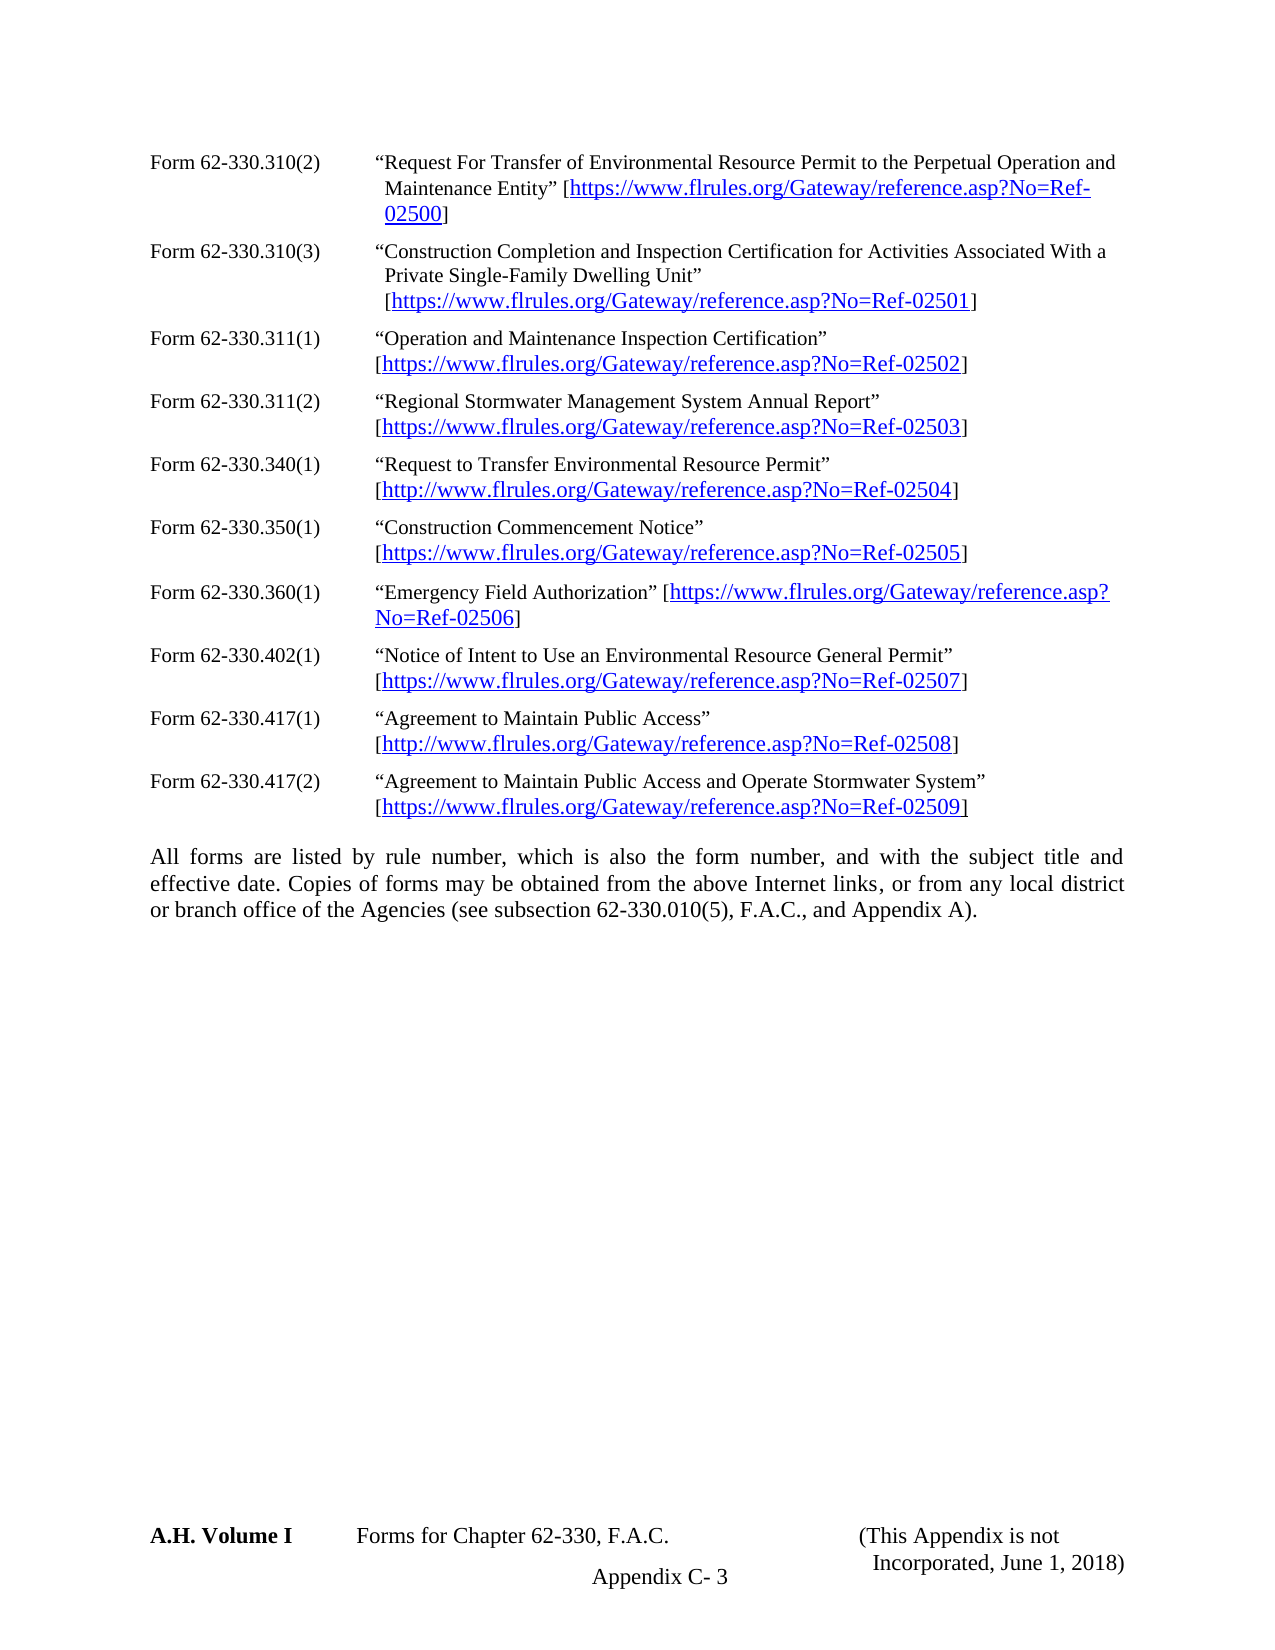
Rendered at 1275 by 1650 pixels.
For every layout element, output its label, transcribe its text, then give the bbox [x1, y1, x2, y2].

text Form 62-330.417(1) “Agreement to Maintain Public Access” [http://www.flrules.org/Gateway/reference.asp?No=Ref-02508] [150, 706, 1125, 756]
text Form 62-330.360(1) “Emergency Field Authorization” [https://www.flrules.org/Gateway/reference.asp?No=Ref-02506] [150, 578, 1125, 631]
text Form 62-330.417(2) “Agreement to Maintain Public Access and Operate Stormwater System” [https://www.flrules.org/Gateway/reference.asp?No=Ref-02509] [150, 769, 1125, 819]
text Form 62-330.311(2) “Regional Stormwater Management System Annual Report” [https://www.flrules.org/Gateway/reference.asp?No=Ref-02503] [150, 389, 1125, 439]
text Form 62-330.310(3) “Construction Completion and Inspection Certification for Activities Associated With a Private Single-Family Dwelling Unit” [https://www.flrules.org/Gateway/reference.asp?No=Ref-02501] [150, 239, 1125, 314]
text Form 62-330.340(1) “Request to Transfer Environmental Resource Permit” [http://www.flrules.org/Gateway/reference.asp?No=Ref-02504] [150, 452, 1125, 502]
text Form 62-330.310(2) “Request For Transfer of Environmental Resource Permit to the Perpetual Operation and Maintenance Entity” [https://www.flrules.org/Gateway/reference.asp?No=Ref-02500] [150, 150, 1125, 227]
text Form 62-330.311(1) “Operation and Maintenance Inspection Certification” [https://www.flrules.org/Gateway/reference.asp?No=Ref-02502] [150, 326, 1125, 377]
text Form 62-330.350(1) “Construction Commencement Notice” [https://www.flrules.org/Gateway/reference.asp?No=Ref-02505] [150, 515, 1125, 565]
text All forms are listed by rule number, which is also the form number, and with the subject title and effective date. Copies of forms may be obtained from the above Internet links, or from any local district or branch office of the Agencies (see subsection 62-330.010(5), F.A.C., and Appendix A). [150, 843, 1125, 922]
text Form 62-330.402(1) “Notice of Intent to Use an Environmental Resource General Permit” [https://www.flrules.org/Gateway/reference.asp?No=Ref-02507] [150, 643, 1125, 693]
